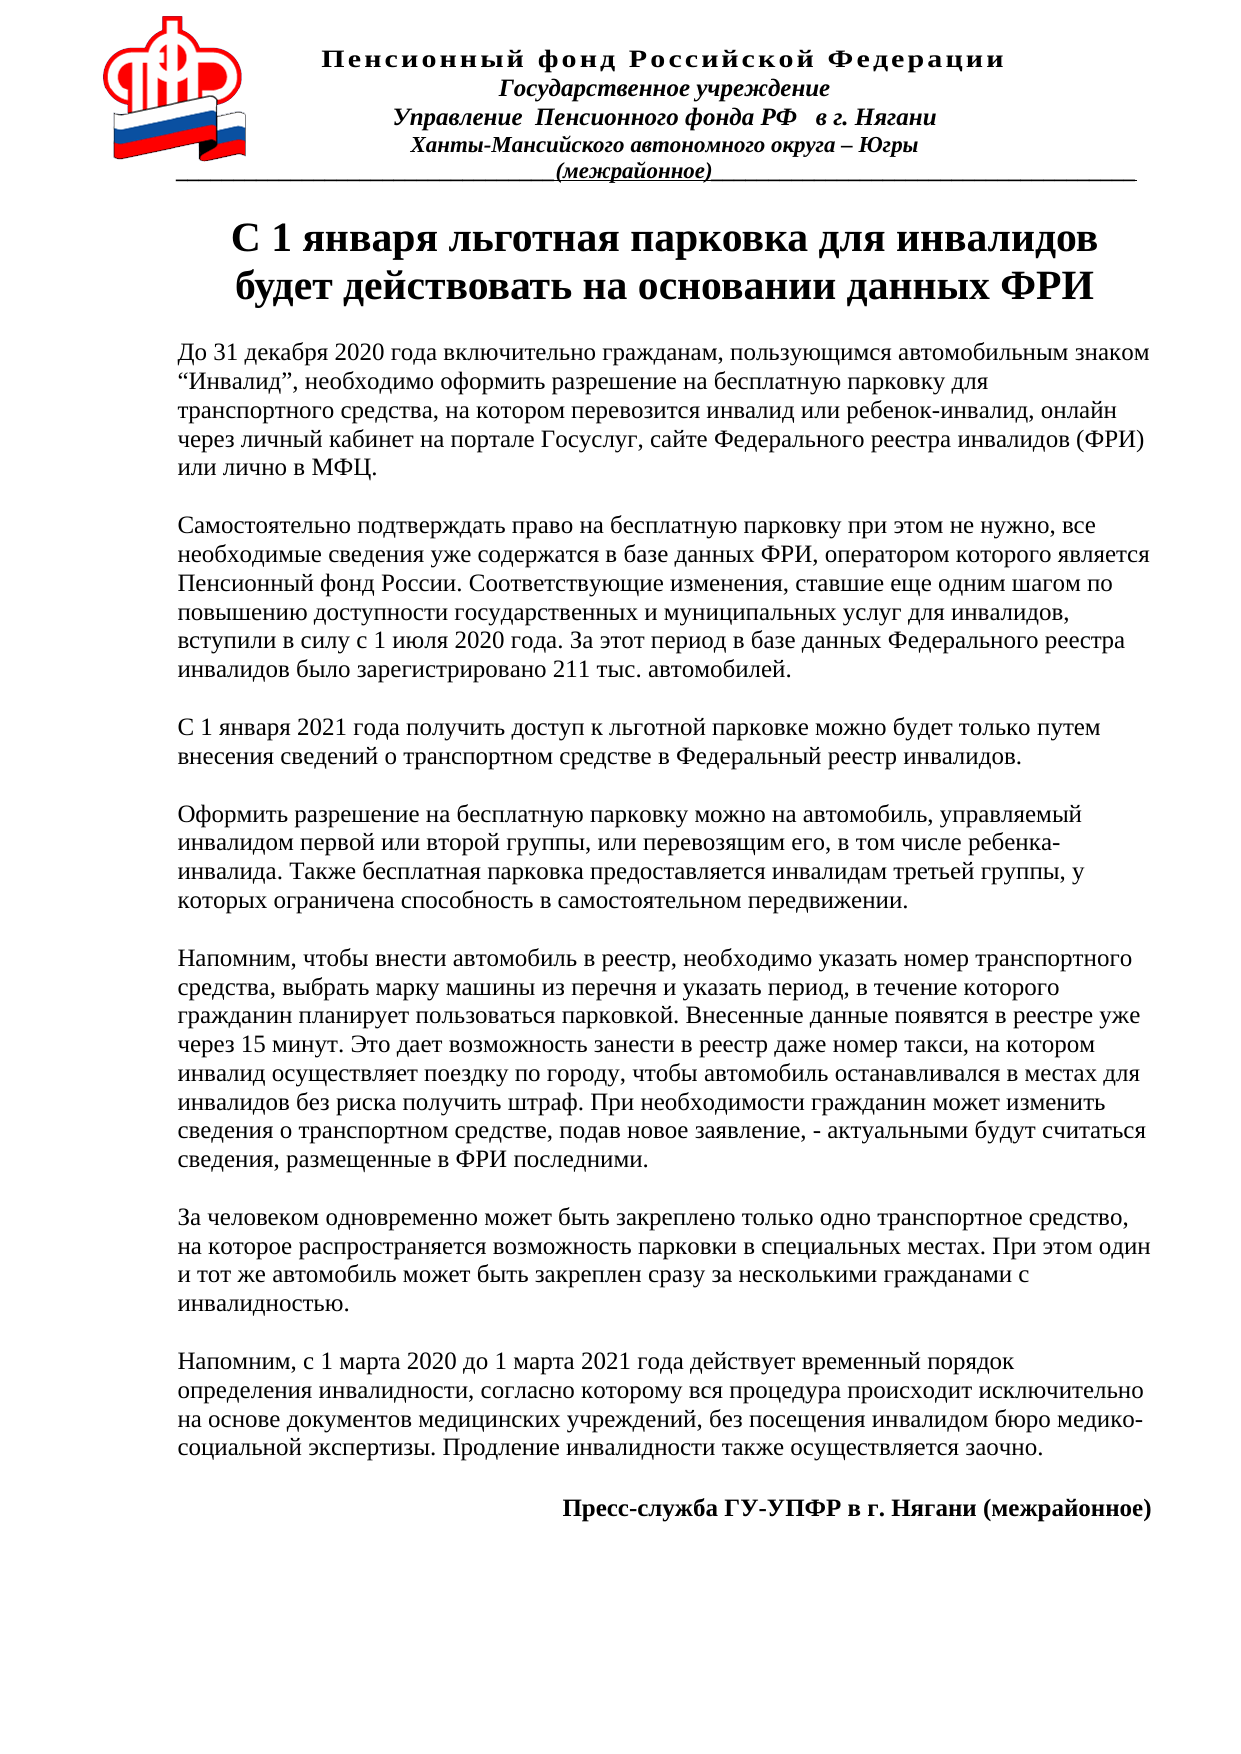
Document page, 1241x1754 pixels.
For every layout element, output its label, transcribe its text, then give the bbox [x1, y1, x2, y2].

text До 31 декабря 2020 года включительно гражданам, пользующимся автомобильным знаком “Инвалид”, необходимо оформить разрешение на бесплатную парковку для транспортного средства, на котором перевозится инвалид или ребенок-инвалид, онлайн через личный кабинет на портале Госуслуг, сайте Федерального реестра инвалидов (ФРИ) или лично в МФЦ. [177, 337, 1152, 481]
text С 1 января льготная парковка для инвалидов будет действовать на основании данных ФРИ [177, 212, 1152, 308]
picture [102, 16, 246, 162]
text Пресс-служба ГУ-УПФР в г. Нягани (межрайонное) [398, 1490, 1152, 1522]
text Напомним, с 1 марта 2020 до 1 марта 2021 года действует временный порядок определения инвалидности, согласно которому вся процедура происходит исключительно на основе документов медицинских учреждений, без посещения инвалидом бюро медико-социальной экспертизы. Продление инвалидности также осуществляется заочно. [177, 1346, 1152, 1461]
text Управление Пенсионного фонда РФ в г. Нягани [177, 102, 1152, 131]
text Пенсионный фонд Российской Федерации Государственное учреждение [177, 44, 1152, 102]
text Оформить разрешение на бесплатную парковку можно на автомобиль, управляемый инвалидом первой или второй группы, или перевозящим его, в том числе ребенка-инвалида. Также бесплатная парковка предоставляется инвалидам третьей группы, у которых ограничена способность в самостоятельном передвижении. [177, 799, 1152, 914]
text Самостоятельно подтверждать право на бесплатную парковку при этом не нужно, все необходимые сведения уже содержатся в базе данных ФРИ, оператором которого является Пенсионный фонд России. Соответствующие изменения, ставшие еще одним шагом по повышению доступности государственных и муниципальных услуг для инвалидов, вступили в силу с 1 июля 2020 года. За этот период в базе данных Федерального реестра инвалидов было зарегистрировано 211 тыс. автомобилей. [177, 510, 1152, 683]
text Ханты-Мансийского автономного округа – Югры [177, 131, 1152, 157]
text За человеком одновременно может быть закреплено только одно транспортное средство, на которое распространяется возможность парковки в специальных местах. При этом один и тот же автомобиль может быть закреплен сразу за несколькими гражданами с инвалидностью. [177, 1202, 1152, 1317]
text Напомним, чтобы внести автомобиль в реестр, необходимо указать номер транспортного средства, выбрать марку машины из перечня и указать период, в течение которого гражданин планирует пользоваться парковкой. Внесенные данные появятся в реестре уже через 15 минут. Это дает возможность занести в реестр даже номер такси, на котором инвалид осуществляет поездку по городу, чтобы автомобиль останавливался в местах для инвалидов без риска получить штраф. При необходимости гражданин может изменить сведения о транспортном средстве, подав новое заявление, - актуальными будут считаться сведения, размещенные в ФРИ последними. [177, 943, 1152, 1173]
text _________________________________(межрайонное)_____________________________________ [177, 157, 1152, 183]
text С 1 января 2021 года получить доступ к льготной парковке можно будет только путем внесения сведений о транспортном средстве в Федеральный реестр инвалидов. [177, 712, 1152, 769]
